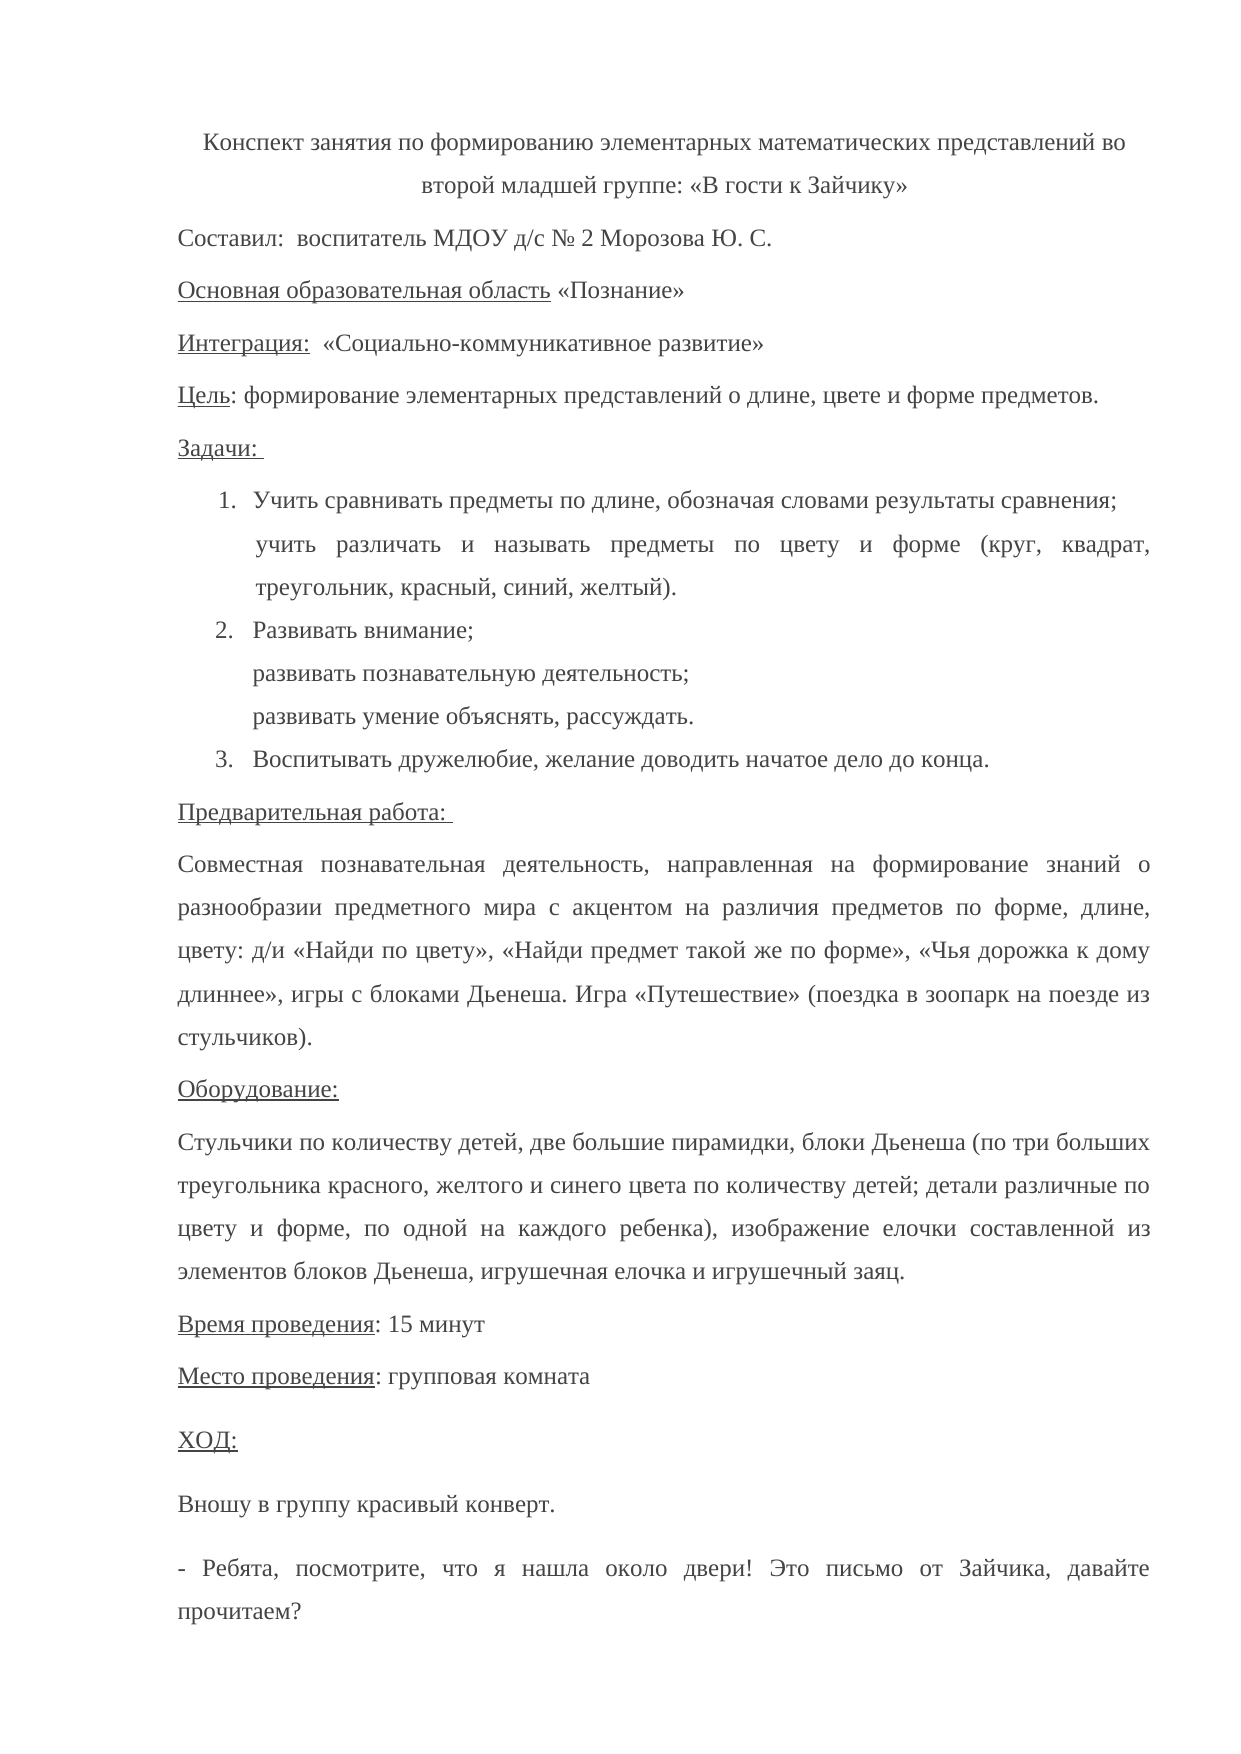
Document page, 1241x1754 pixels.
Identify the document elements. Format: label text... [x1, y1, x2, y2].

text Основная образовательная область «Познание» [177, 276, 1152, 304]
text Оборудование: [177, 1074, 1152, 1103]
text ХОД: [177, 1425, 1152, 1454]
list Развивать внимание; [215, 615, 1152, 644]
text Вношу в группу красивый конверт. [177, 1489, 1152, 1518]
text Стульчики по количеству детей, две большие пирамидки, блоки Дьенеша (по три больших треугольника красного, желтого и синего цвета по количеству детей; детали различные по цвету и форме, по одной на каждого ребенка), изображение елочки составленной из элементов блоков Дьенеша, игрушечная елочка и игрушечный заяц. [177, 1127, 1152, 1285]
text учить различать и называть предметы по цвету и форме (круг, квадрат, треугольник, красный, синий, желтый). [255, 529, 1152, 601]
text Время проведения: 15 минут [177, 1309, 1152, 1337]
list Воспитывать дружелюбие, желание доводить начатое дело до конца. [215, 744, 1152, 773]
text Совместная познавательная деятельность, направленная на формирование знаний о разнообразии предметного мира с акцентом на различия предметов по форме, длине, цвету: д/и «Найди по цвету», «Найди предмет такой же по форме», «Чья дорожка к дому длиннее», игры с блоками Дьенеша. Игра «Путешествие» (поездка в зоопарк на поезде из стульчиков). [177, 849, 1152, 1051]
text - Ребята, посмотрите, что я нашла около двери! Это письмо от Зайчика, давайте прочитаем? [177, 1553, 1152, 1625]
text Цель: формирование элементарных представлений о длине, цвете и форме предметов. [177, 381, 1152, 409]
text Интеграция: «Социально-коммуникативное развитие» [177, 328, 1152, 357]
list развивать познавательную деятельность; [252, 658, 1152, 687]
list Учить сравнивать предметы по длине, обозначая словами результаты сравнения; [218, 486, 1152, 514]
text Предварительная работа: [177, 797, 1152, 826]
text Конспект занятия по формированию элементарных математических представлений во второй младшей группе: «В гости к Зайчику» [177, 127, 1152, 199]
text Составил: воспитатель МДОУ д/с № 2 Морозова Ю. С. [177, 223, 1152, 252]
text Задачи: [177, 433, 1152, 462]
list развивать умение объяснять, рассуждать. [252, 701, 1152, 730]
text Место проведения: групповая комната [177, 1361, 1152, 1390]
